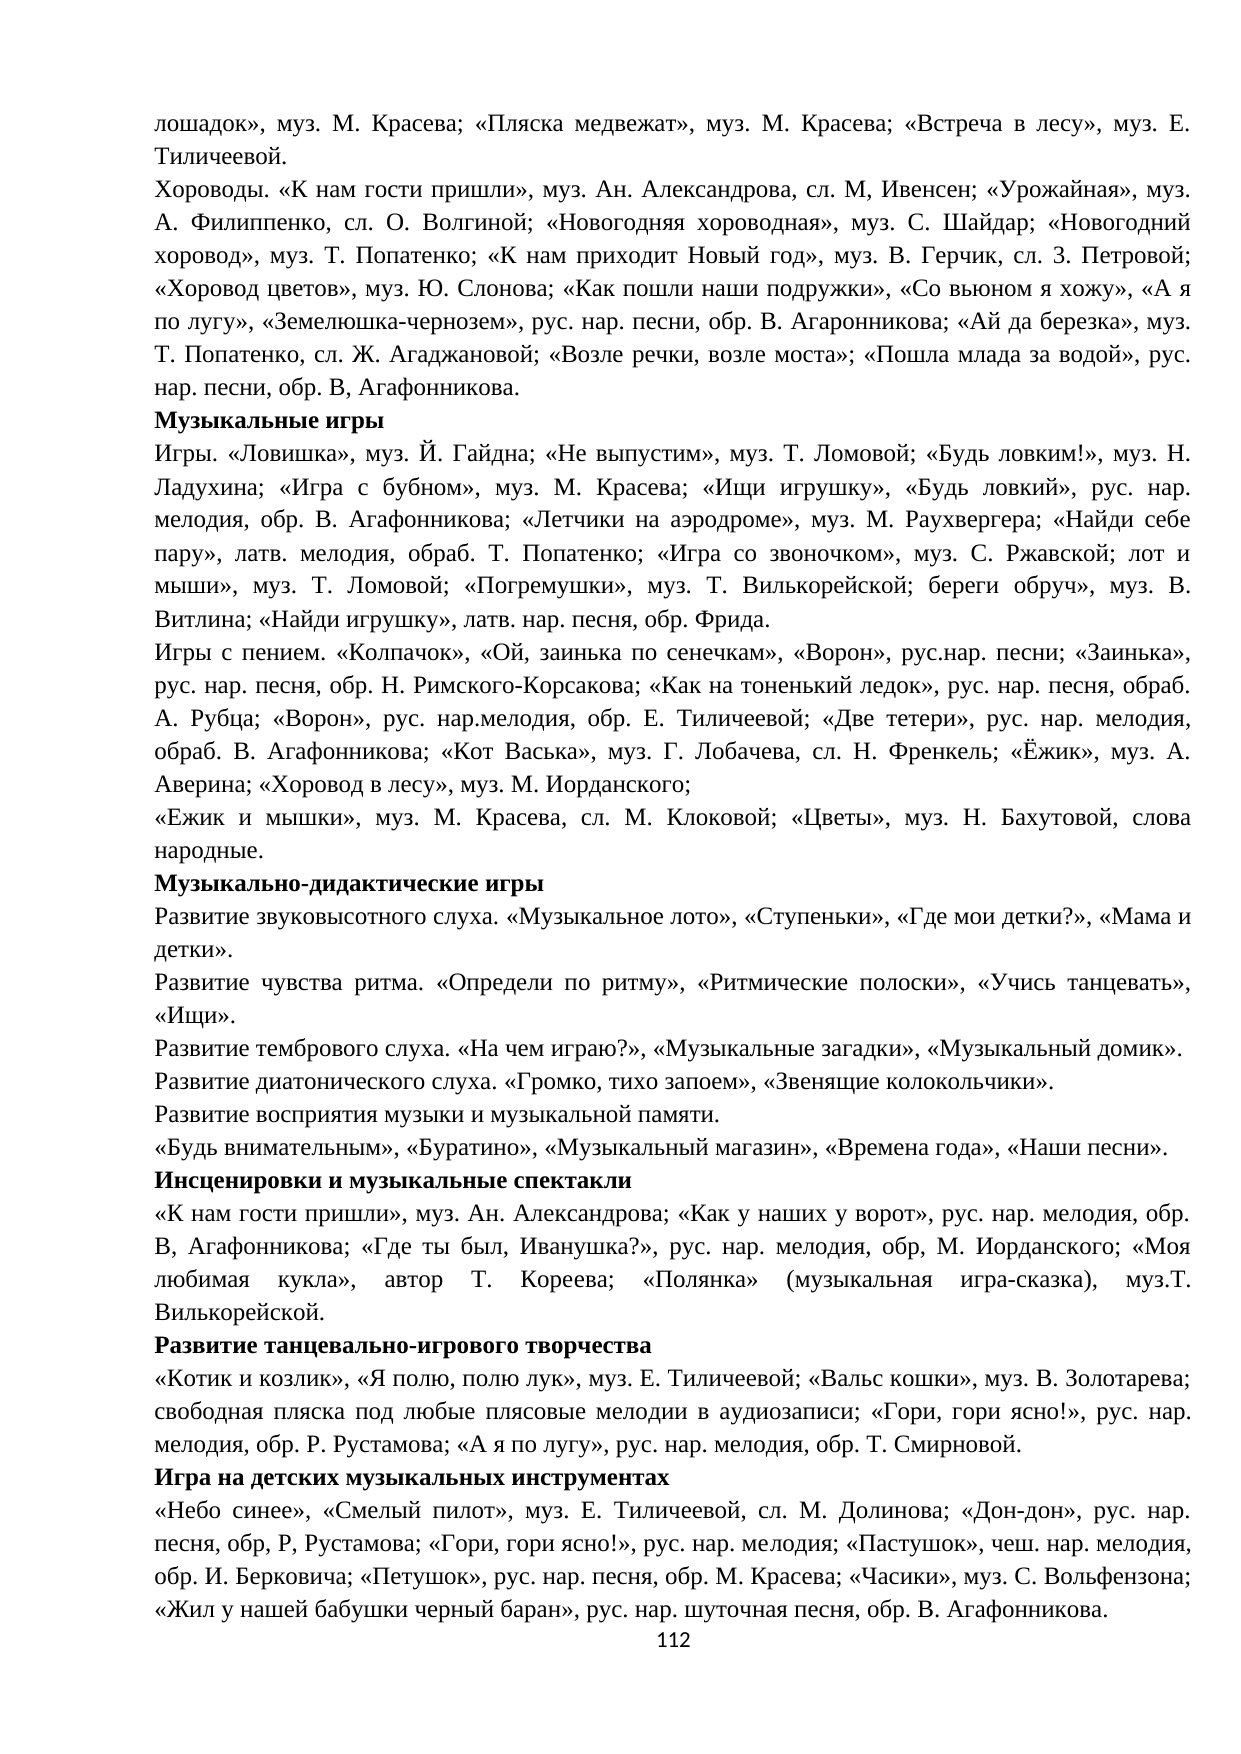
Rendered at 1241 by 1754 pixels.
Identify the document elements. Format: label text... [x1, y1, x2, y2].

text Музыкальные игры [154, 406, 1192, 434]
text Инсценировки и музыкальные спектакли [154, 1165, 1192, 1194]
text «Небо синее», «Смелый пилот», муз. Е. Тиличеевой, сл. М. Долинова; «Дон-дон», рус. нар. песня, обр, Р, Рустамова; «Гори, гори ясно!», рус. нар. мелодия; «Пастушок», чеш. нар. мелодия, обр. И. Берковича; «Петушок», рус. нар. песня, обр. М. Красева; «Часики», муз. С. Вольфензона; «Жил у нашей бабушки черный баран», рус. нар. шуточная песня, обр. В. Агафонникова. [154, 1495, 1192, 1623]
text Развитие диатонического слуха. «Громко, тихо запоем», «Звенящие колокольчики». [154, 1066, 1192, 1095]
text Развитие танцевально-игрового творчества [154, 1330, 1192, 1359]
text «Котик и козлик», «Я полю, полю лук», муз. Е. Тиличеевой; «Вальс кошки», муз. В. Золотарева; свободная пляска под любые плясовые мелодии в аудиозаписи; «Гори, гори ясно!», рус. нар. мелодия, обр. Р. Рустамова; «А я по лугу», рус. нар. мелодия, обр. Т. Смирновой. [154, 1363, 1192, 1458]
text «К нам гости пришли», муз. Ан. Александрова; «Как у наших у ворот», рус. нар. мелодия, обр. В, Агафонникова; «Где ты был, Иванушка?», рус. нар. мелодия, обр, М. Иорданского; «Моя любимая кукла», автор Т. Кореева; «Полянка» (музыкальная игра-сказка), муз.Т. Вилькорейской. [154, 1198, 1192, 1326]
text Музыкально-дидактические игры [154, 868, 1192, 897]
text Игра на детских музыкальных инструментах [154, 1462, 1192, 1491]
text Игры с пением. «Колпачок», «Ой, заинька по сенечкам», «Ворон», рус.нар. песни; «Заинька», рус. нар. песня, обр. Н. Римского-Корсакова; «Как на тоненький ледок», рус. нар. песня, обраб. А. Рубца; «Ворон», рус. нар.мелодия, обр. Е. Тиличеевой; «Две тетери», рус. нар. мелодия, обраб. В. Агафонникова; «Кот Васька», муз. Г. Лобачева, сл. Н. Френкель; «Ёжик», муз. А. Аверина; «Хоровод в лесу», муз. М. Иорданского; [154, 637, 1192, 797]
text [154, 108, 1192, 170]
text «Будь внимательным», «Буратино», «Музыкальный магазин», «Времена года», «Наши песни». [154, 1132, 1192, 1161]
text «Ежик и мышки», муз. М. Красева, сл. М. Клоковой; «Цветы», муз. Н. Бахутовой, слова народные. [154, 802, 1192, 863]
text Развитие чувства ритма. «Определи по ритму», «Ритмические полоски», «Учись танцевать», «Ищи». [154, 967, 1192, 1029]
text Хороводы. «К нам гости пришли», муз. Ан. Александрова, сл. М, Ивенсен; «Урожайная», муз. А. Филиппенко, сл. О. Волгиной; «Новогодняя хороводная», муз. С. Шайдар; «Новогодний хоровод», муз. Т. Попатенко; «К нам приходит Новый год», муз. В. Герчик, сл. 3. Петровой; «Хоровод цветов», муз. Ю. Слонова; «Как пошли наши подружки», «Со вьюном я хожу», «А я по лугу», «Земелюшка-чернозем», рус. нар. песни, обр. В. Агаронникова; «Ай да березка», муз. Т. Попатенко, сл. Ж. Агаджановой; «Возле речки, возле моста»; «Пошла млада за водой», рус. нар. песни, обр. В, Агафонникова. [154, 174, 1192, 401]
text Игры. «Ловишка», муз. Й. Гайдна; «Не выпустим», муз. Т. Ломовой; «Будь ловким!», муз. Н. Ладухина; «Игра с бубном», муз. М. Красева; «Ищи игрушку», «Будь ловкий», рус. нар. мелодия, обр. В. Агафонникова; «Летчики на аэродроме», муз. М. Раухвергера; «Найди себе пару», латв. мелодия, обраб. Т. Попатенко; «Игра со звоночком», муз. С. Ржавской; лот и мыши», муз. Т. Ломовой; «Погремушки», муз. Т. Вилькорейской; береги обруч», муз. В. Витлина; «Найди игрушку», латв. нар. песня, обр. Фрида. [154, 438, 1192, 632]
text Развитие восприятия музыки и музыкальной памяти. [154, 1099, 1192, 1128]
text Развитие тембрового слуха. «На чем играю?», «Музыкальные загадки», «Музыкальный домик». [154, 1033, 1192, 1062]
text Развитие звуковысотного слуха. «Музыкальное лото», «Ступеньки», «Где мои детки?», «Мама и детки». [154, 901, 1192, 963]
